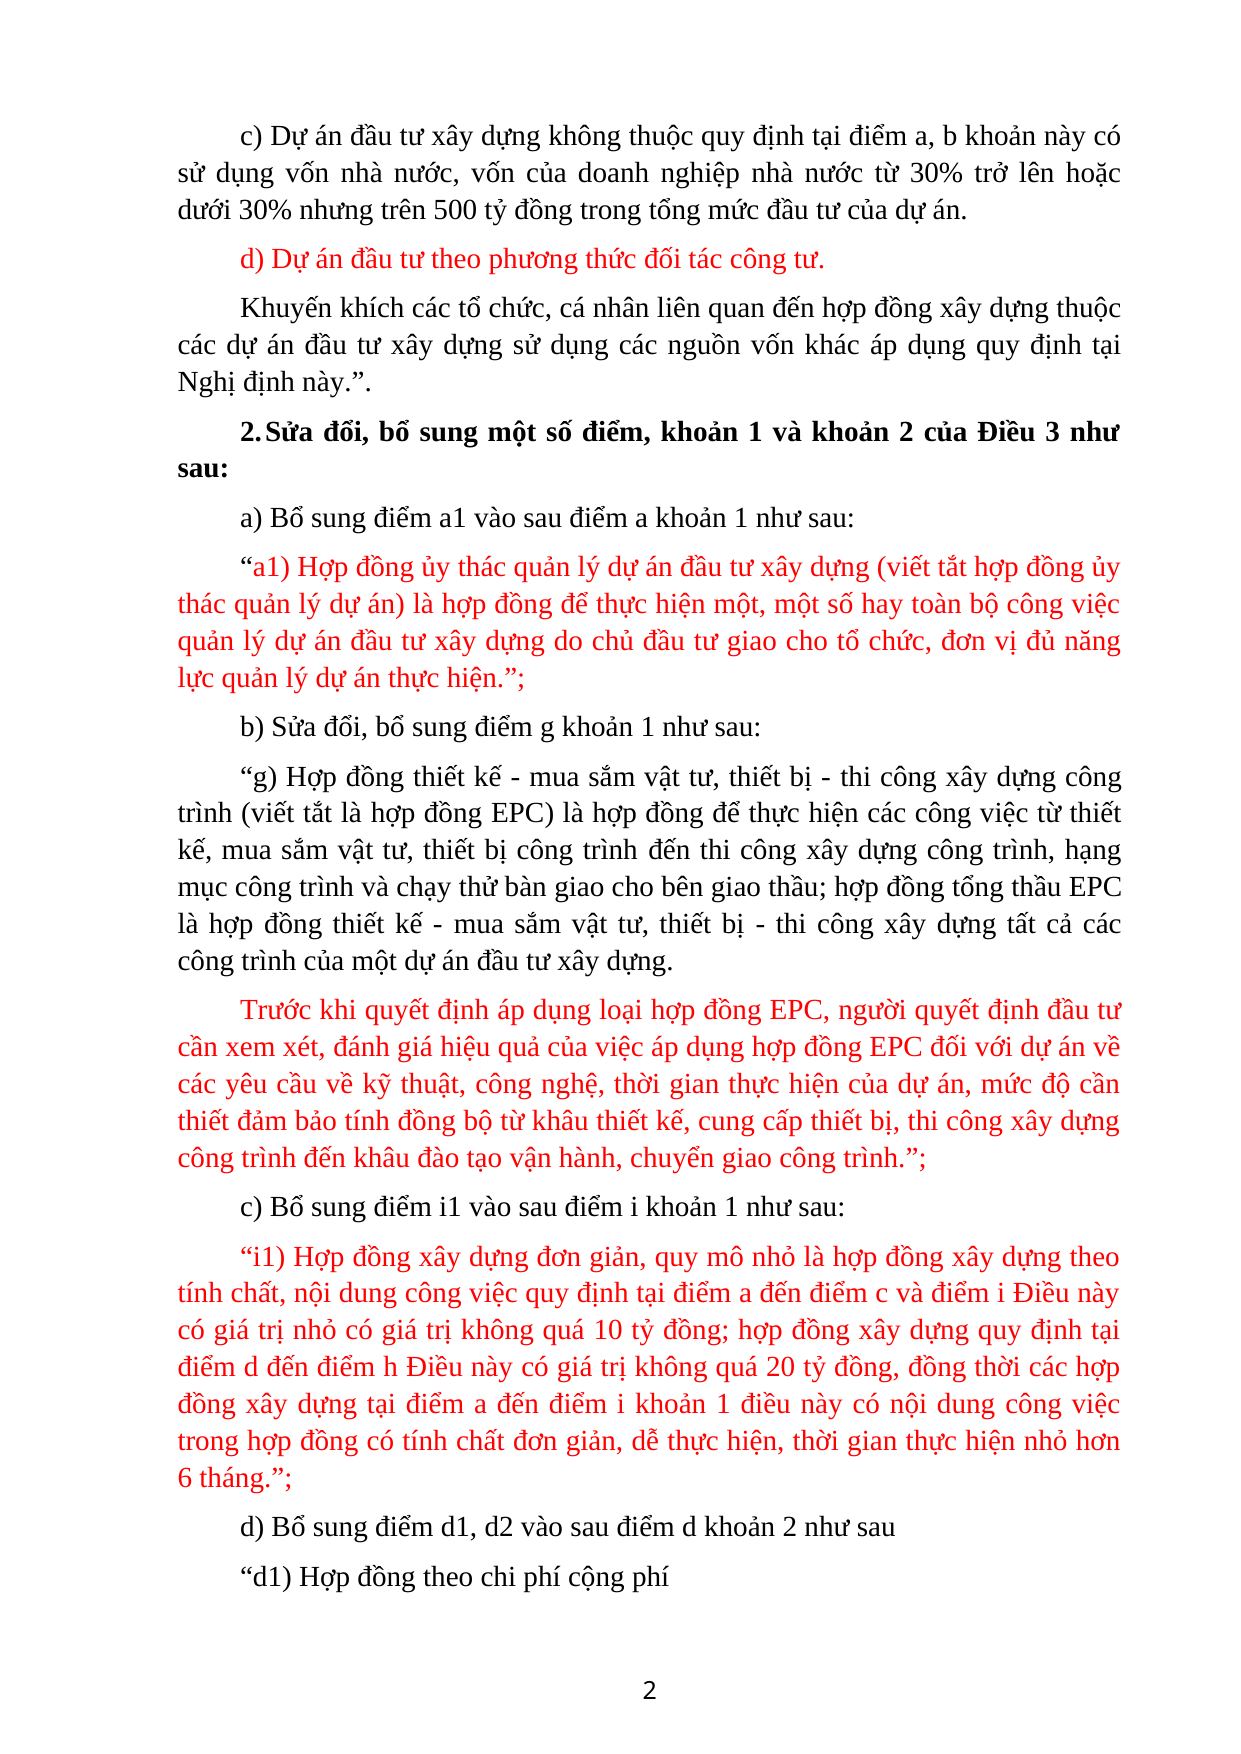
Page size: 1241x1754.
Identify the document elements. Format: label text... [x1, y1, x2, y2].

subtitle d) Dự án đầu tư theo phương thức đối tác công tư. [177, 241, 1122, 275]
text “d1) Hợp đồng theo chi phí cộng phí [177, 1559, 1122, 1592]
list Sửa đổi, bổ sung một số điểm, khoản 1 và khoản 2 của Điều 3 như sau: [177, 414, 1122, 484]
text “a1) Hợp đồng ủy thác quản lý dự án đầu tư xây dựng (viết tắt hợp đồng ủy thác quản lý dự án) là hợp đồng để thực hiện một, một số hay toàn bộ công việc quản lý dự án đầu tư xây dựng do chủ đầu tư giao cho tổ chức, đơn vị đủ năng lực quản lý dự án thực hiện.”; [177, 549, 1122, 693]
text “i1) Hợp đồng xây dựng đơn giản, quy mô nhỏ là hợp đồng xây dựng theo tính chất, nội dung công việc quy định tại điểm a đến điểm c và điểm i Điều này có giá trị nhỏ có giá trị không quá 10 tỷ đồng; hợp đồng xây dựng quy định tại điểm d đến điểm h Điều này có giá trị không quá 20 tỷ đồng, đồng thời các hợp đồng xây dựng tại điểm a đến điểm i khoản 1 điều này có nội dung công việc trong hợp đồng có tính chất đơn giản, dễ thực hiện, thời gian thực hiện nhỏ hơn 6 tháng.”; [177, 1239, 1122, 1493]
text d) Bổ sung điểm d1, d2 vào sau điểm d khoản 2 như sau [177, 1509, 1122, 1543]
text “g) Hợp đồng thiết kế - mua sắm vật tư, thiết bị - thi công xây dựng công trình (viết tắt là hợp đồng EPC) là hợp đồng để thực hiện các công việc từ thiết kế, mua sắm vật tư, thiết bị công trình đến thi công xây dựng công trình, hạng mục công trình và chạy thử bàn giao cho bên giao thầu; hợp đồng tổng thầu EPC là hợp đồng thiết kế - mua sắm vật tư, thiết bị - thi công xây dựng tất cả các công trình của một dự án đầu tư xây dựng. [177, 759, 1122, 977]
text a) Bổ sung điểm a1 vào sau điểm a khoản 1 như sau: [177, 500, 1122, 533]
subtitle c) Dự án đầu tư xây dựng không thuộc quy định tại điểm a, b khoản này có sử dụng vốn nhà nước, vốn của doanh nghiệp nhà nước từ 30% trở lên hoặc dưới 30% nhưng trên 500 tỷ đồng trong tổng mức đầu tư của dự án. [177, 118, 1122, 225]
text Trước khi quyết định áp dụng loại hợp đồng EPC, người quyết định đầu tư cần xem xét, đánh giá hiệu quả của việc áp dụng hợp đồng EPC đối với dự án về các yêu cầu về kỹ thuật, công nghệ, thời gian thực hiện của dự án, mức độ cần thiết đảm bảo tính đồng bộ từ khâu thiết kế, cung cấp thiết bị, thi công xây dựng công trình đến khâu đào tạo vận hành, chuyển giao công trình.”; [177, 992, 1122, 1173]
subtitle Khuyến khích các tổ chức, cá nhân liên quan đến hợp đồng xây dựng thuộc các dự án đầu tư xây dựng sử dụng các nguồn vốn khác áp dụng quy định tại Nghị định này.”. [177, 291, 1122, 398]
text c) Bổ sung điểm i1 vào sau điểm i khoản 1 như sau: [177, 1189, 1122, 1223]
text b) Sửa đổi, bổ sung điểm g khoản 1 như sau: [177, 709, 1122, 743]
